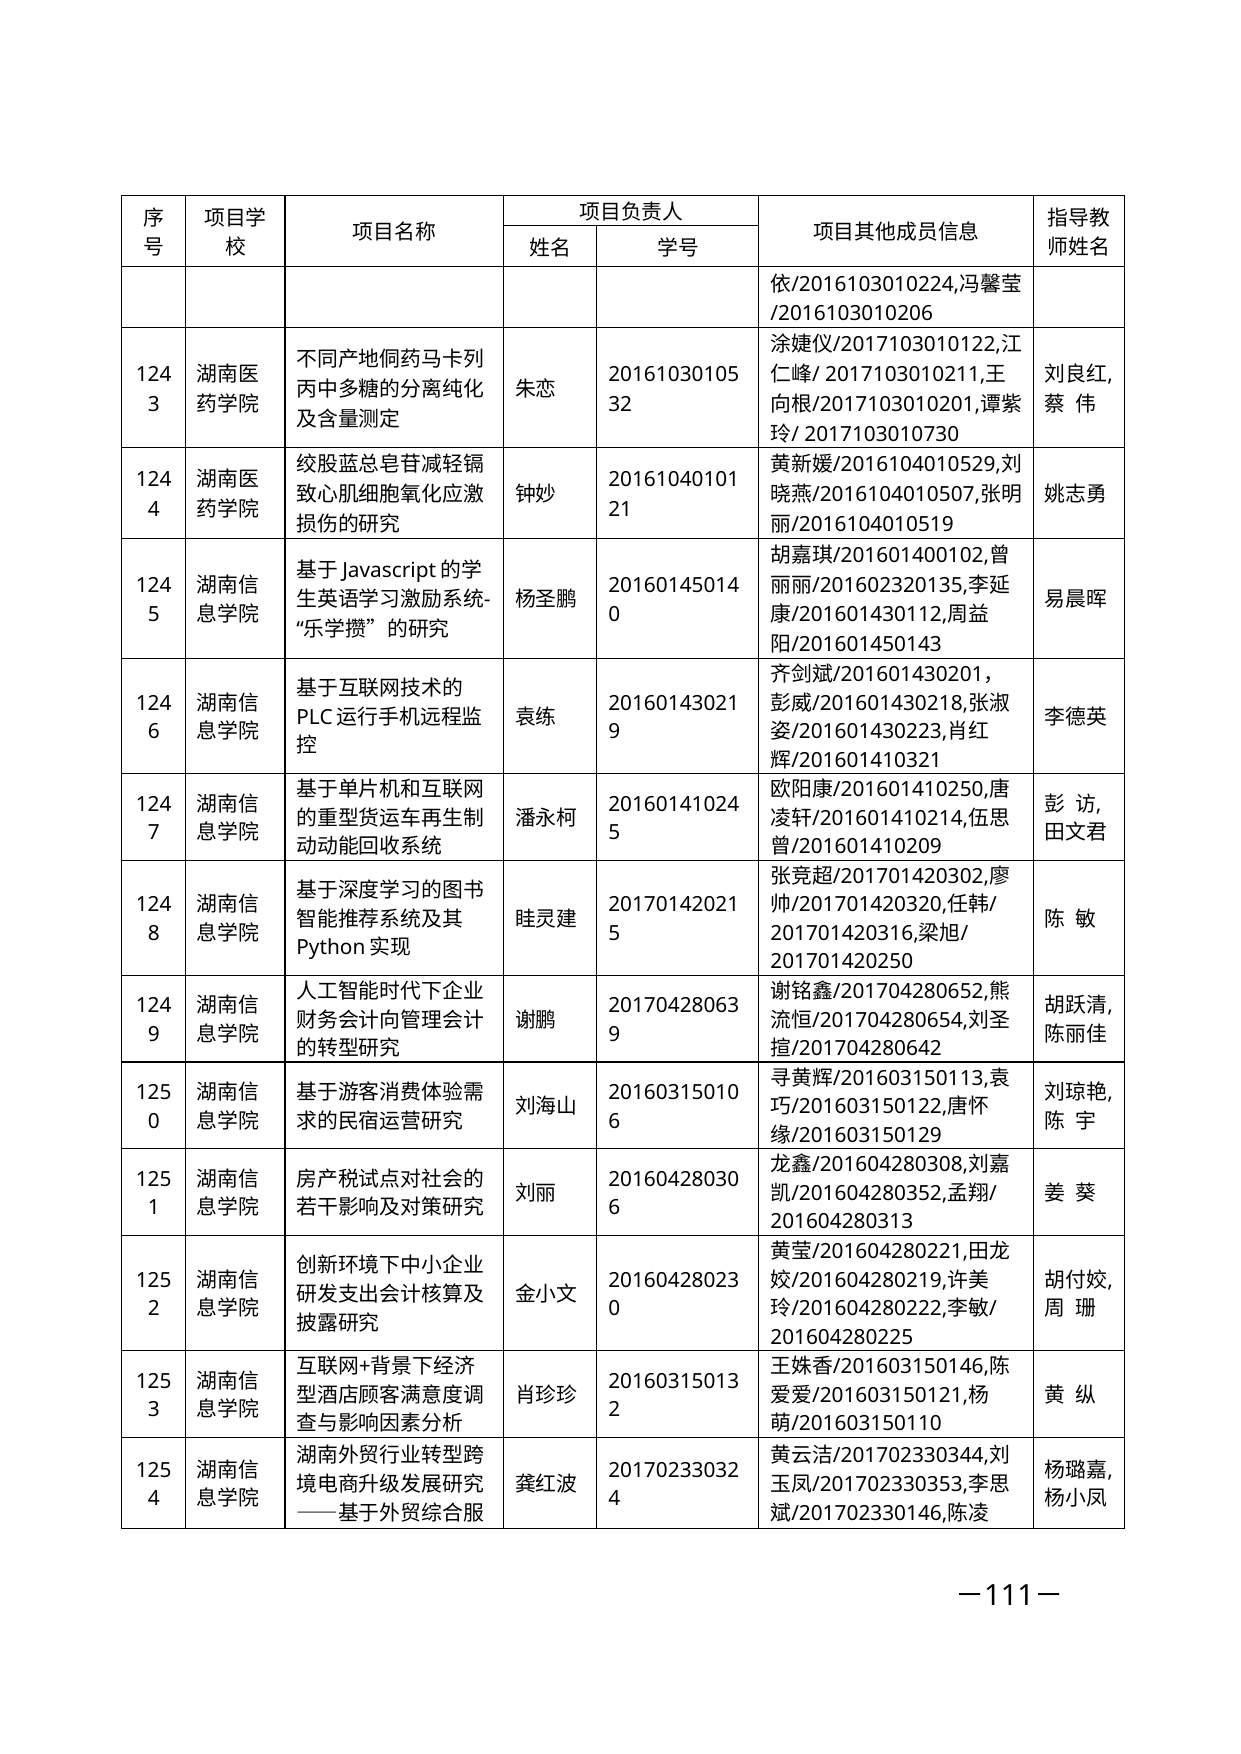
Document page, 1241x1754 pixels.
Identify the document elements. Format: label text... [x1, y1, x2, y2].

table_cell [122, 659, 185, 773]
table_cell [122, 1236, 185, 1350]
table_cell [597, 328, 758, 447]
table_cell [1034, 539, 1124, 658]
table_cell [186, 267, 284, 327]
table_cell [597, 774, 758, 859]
table_header 序号 [122, 196, 185, 266]
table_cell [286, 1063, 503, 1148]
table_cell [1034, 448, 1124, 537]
table_header 项目其他成员信息 [759, 196, 1033, 266]
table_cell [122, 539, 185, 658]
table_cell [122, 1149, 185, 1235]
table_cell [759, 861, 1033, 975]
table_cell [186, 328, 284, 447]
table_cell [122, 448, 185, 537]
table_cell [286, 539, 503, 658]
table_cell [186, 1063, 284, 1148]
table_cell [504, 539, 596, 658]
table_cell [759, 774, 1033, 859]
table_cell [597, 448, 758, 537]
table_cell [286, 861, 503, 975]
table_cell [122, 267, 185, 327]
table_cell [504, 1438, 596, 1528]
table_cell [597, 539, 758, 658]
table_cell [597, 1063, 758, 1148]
table_cell 学号 [597, 226, 758, 266]
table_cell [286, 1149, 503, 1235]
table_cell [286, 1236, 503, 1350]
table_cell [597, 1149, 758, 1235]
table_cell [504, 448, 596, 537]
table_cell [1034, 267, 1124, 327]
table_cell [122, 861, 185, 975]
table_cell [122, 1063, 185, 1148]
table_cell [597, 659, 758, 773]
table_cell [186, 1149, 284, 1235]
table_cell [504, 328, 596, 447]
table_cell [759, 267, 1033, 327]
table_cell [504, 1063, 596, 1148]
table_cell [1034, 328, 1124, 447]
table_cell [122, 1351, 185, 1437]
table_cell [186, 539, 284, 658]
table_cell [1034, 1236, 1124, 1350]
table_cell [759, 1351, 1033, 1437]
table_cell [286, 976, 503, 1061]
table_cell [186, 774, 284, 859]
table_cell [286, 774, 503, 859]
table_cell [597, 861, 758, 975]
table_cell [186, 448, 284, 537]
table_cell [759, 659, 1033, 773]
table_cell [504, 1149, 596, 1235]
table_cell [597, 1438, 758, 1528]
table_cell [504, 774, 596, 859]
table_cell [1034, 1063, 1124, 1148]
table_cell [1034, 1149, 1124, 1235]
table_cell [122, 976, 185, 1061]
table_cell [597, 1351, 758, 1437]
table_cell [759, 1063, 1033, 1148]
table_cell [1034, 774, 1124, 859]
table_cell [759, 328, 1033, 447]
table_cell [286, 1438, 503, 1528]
table_header 指导教师姓名 [1034, 196, 1124, 266]
table_header 项目负责人 [504, 196, 758, 225]
table_header 项目名称 [286, 196, 503, 266]
table_header 项目学校 [186, 196, 284, 266]
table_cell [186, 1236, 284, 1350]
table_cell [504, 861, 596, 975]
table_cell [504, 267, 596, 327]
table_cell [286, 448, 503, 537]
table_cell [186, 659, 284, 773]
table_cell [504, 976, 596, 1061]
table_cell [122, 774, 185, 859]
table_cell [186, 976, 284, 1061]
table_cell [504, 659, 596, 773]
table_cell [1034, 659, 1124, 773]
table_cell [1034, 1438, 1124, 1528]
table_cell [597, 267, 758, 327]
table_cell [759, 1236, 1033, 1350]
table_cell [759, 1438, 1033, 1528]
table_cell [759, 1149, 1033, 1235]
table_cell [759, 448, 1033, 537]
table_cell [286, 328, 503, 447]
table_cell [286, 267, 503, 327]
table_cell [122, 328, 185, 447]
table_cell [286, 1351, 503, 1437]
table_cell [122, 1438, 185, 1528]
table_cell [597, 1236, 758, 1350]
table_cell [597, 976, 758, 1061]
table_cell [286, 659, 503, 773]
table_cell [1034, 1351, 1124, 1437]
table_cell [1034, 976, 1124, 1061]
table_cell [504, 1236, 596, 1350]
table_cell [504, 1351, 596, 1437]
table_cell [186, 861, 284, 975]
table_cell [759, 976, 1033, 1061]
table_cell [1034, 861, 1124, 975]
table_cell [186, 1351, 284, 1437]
table_cell 姓名 [504, 226, 596, 266]
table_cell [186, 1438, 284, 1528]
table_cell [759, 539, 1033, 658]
